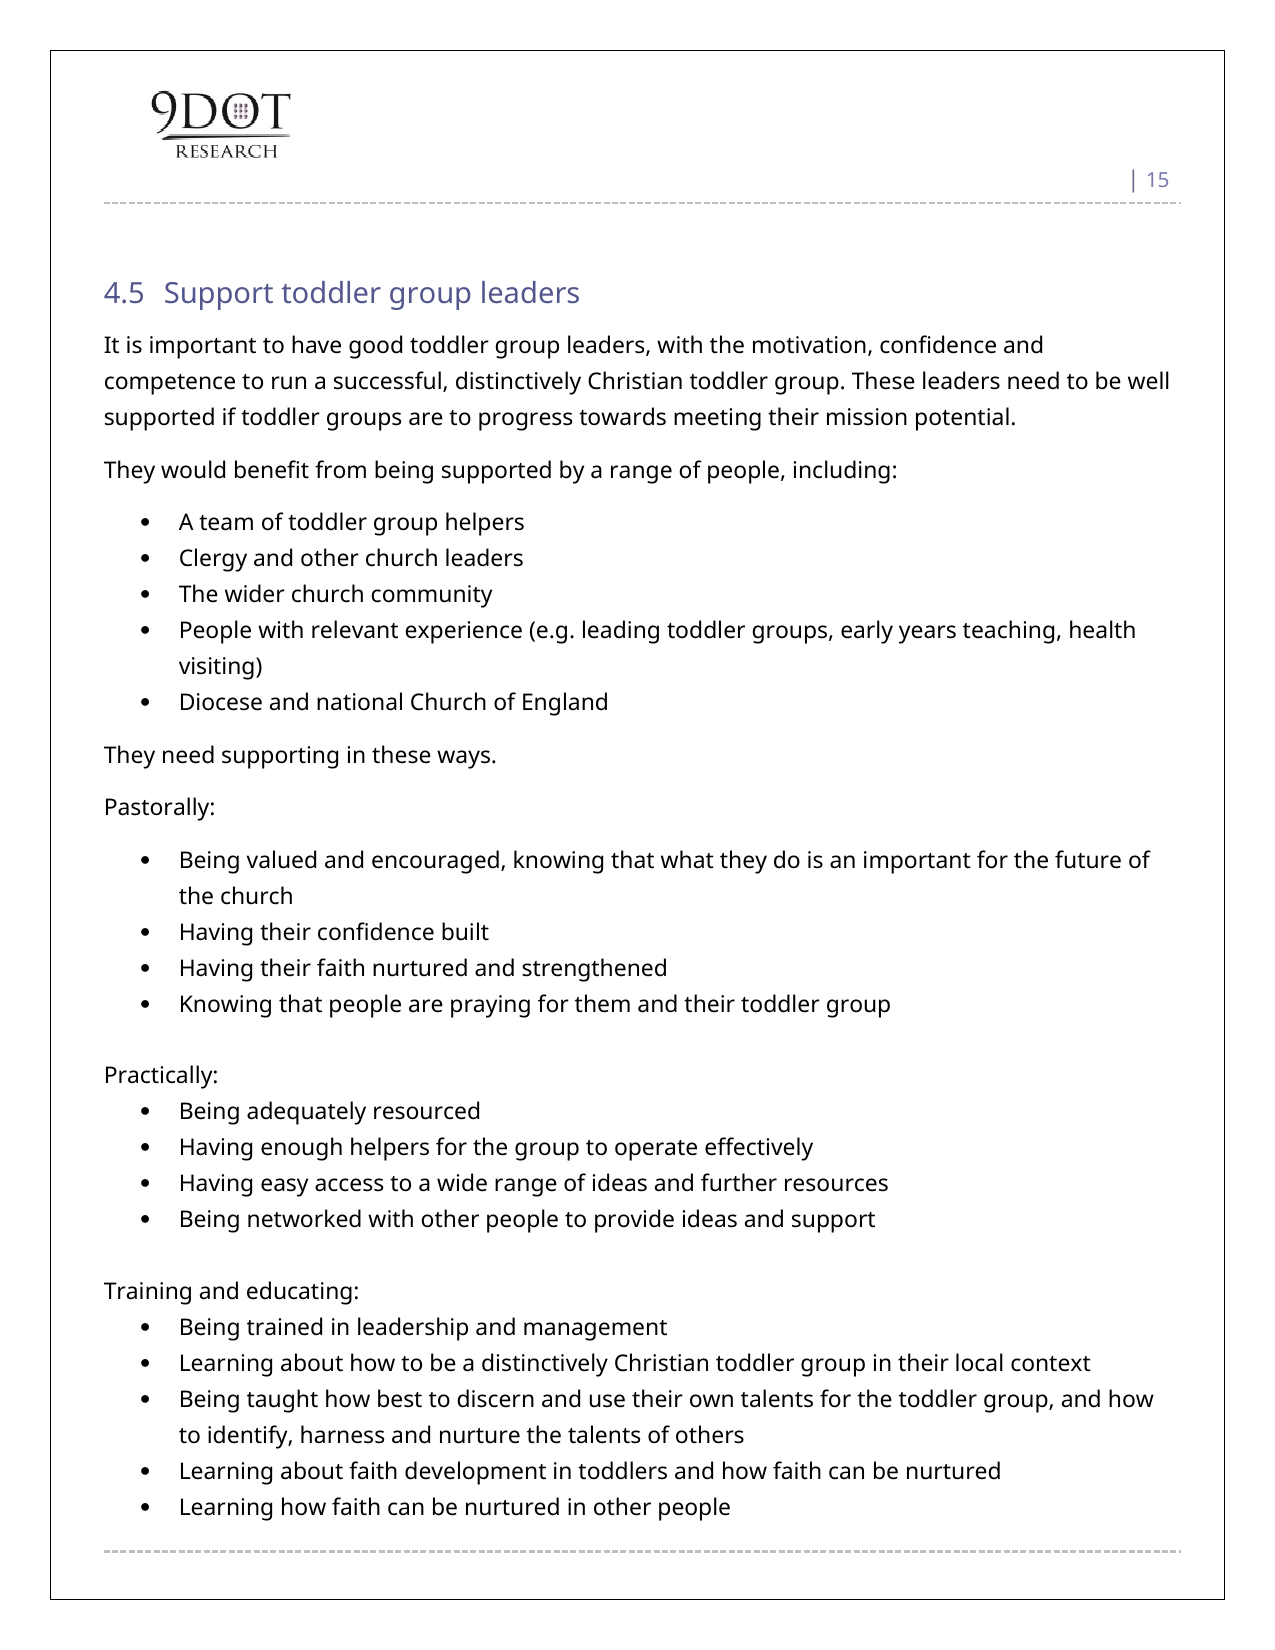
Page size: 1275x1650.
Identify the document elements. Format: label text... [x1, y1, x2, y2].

list Having easy access to a wide range of ideas and further resources [141, 1167, 1181, 1198]
list Being taught how best to discern and use their own talents for the toddler group, and how to identify, harness and nurture the talents of others [141, 1383, 1181, 1450]
list Learning about how to be a distinctively Christian toddler group in their local context [141, 1347, 1181, 1378]
list People with relevant experience (e.g. leading toddler groups, early years teaching, health visiting) [141, 614, 1181, 681]
picture [115, 60, 339, 186]
list The wider church community [141, 578, 1181, 609]
text Pastorally: [103, 791, 1181, 822]
list Knowing that people are praying for them and their toddler group [141, 987, 1181, 1019]
list Being trained in leadership and management [141, 1311, 1181, 1342]
list Clergy and other church leaders [141, 542, 1181, 573]
text They need supporting in these ways. [103, 738, 1181, 770]
list Diocese and national Church of England [141, 686, 1181, 717]
list Having enough helpers for the group to operate effectively [141, 1131, 1181, 1162]
list Having their faith nurtured and strengthened [141, 952, 1181, 983]
list Having their confidence built [141, 916, 1181, 947]
list Being valued and encouraged, knowing that what they do is an important for the future of the church [141, 844, 1181, 911]
text It is important to have good toddler group leaders, with the motivation, confidence and competence to run a successful, distinctively Christian toddler group. These leaders need to be well supported if toddler groups are to progress towards meeting their mission potential. [103, 329, 1181, 432]
list A team of toddler group helpers [141, 506, 1181, 537]
list Practically: [103, 1059, 1181, 1091]
text They would benefit from being supported by a range of people, including: [103, 454, 1181, 485]
list Learning how faith can be nurtured in other people [141, 1491, 1181, 1522]
list Training and educating: [103, 1275, 1181, 1306]
list Learning about faith development in toddlers and how faith can be nurtured [141, 1455, 1181, 1486]
list Being networked with other people to provide ideas and support [141, 1203, 1181, 1234]
subtitle Support toddler group leaders [103, 273, 1181, 312]
list Being adequately resourced [141, 1095, 1181, 1127]
